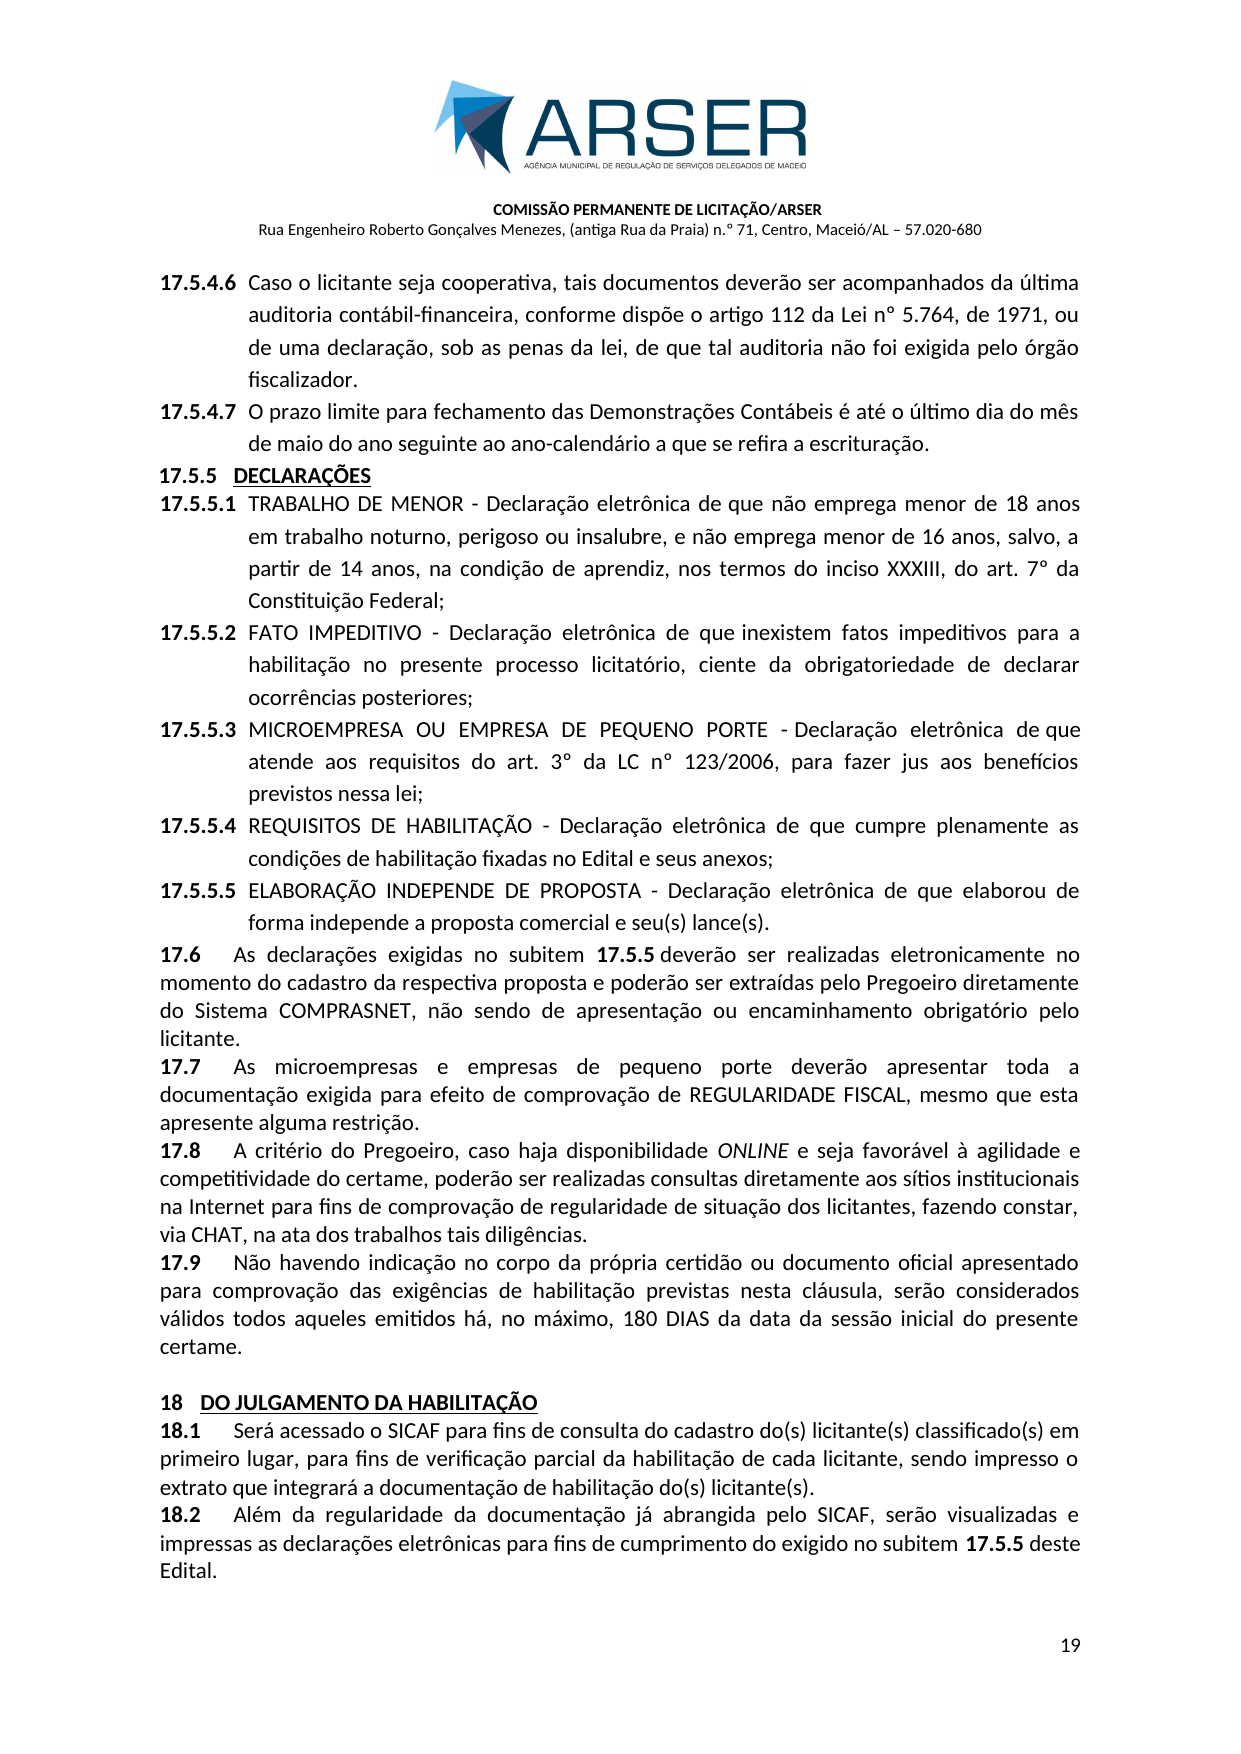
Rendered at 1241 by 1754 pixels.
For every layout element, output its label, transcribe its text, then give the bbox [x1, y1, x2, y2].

subtitle DO JULGAMENTO DA HABILITAÇÃO [159, 1388, 1081, 1417]
list A critério do Pregoeiro, caso haja disponibilidade ONLINE e seja favorável à agilidade e competitividade do certame, poderão ser realizadas consultas diretamente aos sítios institucionais na Internet para fins de comprovação de regularidade de situação dos licitantes, fazendo constar, via CHAT, na ata dos trabalhos tais diligências. [159, 1136, 1081, 1248]
list TRABALHO DE MENOR - Declaração eletrônica de que não emprega menor de 18 anos em trabalho noturno, perigoso ou insalubre, e não emprega menor de 16 anos, salvo, a partir de 14 anos, na condição de aprendiz, nos termos do inciso XXXIII, do art. 7º da Constituição Federal; [159, 489, 1081, 614]
list DECLARAÇÕES [158, 462, 1081, 489]
list Caso o licitante seja cooperativa, tais documentos deverão ser acompanhados da última auditoria contábil-financeira, conforme dispõe o artigo 112 da Lei nº 5.764, de 1971, ou de uma declaração, sob as penas da lei, de que tal auditoria não foi exigida pelo órgão fiscalizador. [159, 268, 1081, 393]
list O prazo limite para fechamento das Demonstrações Contábeis é até o último dia do mês de maio do ano seguinte ao ano-calendário a que se refira a escrituração. [159, 397, 1081, 457]
list ELABORAÇÃO INDEPENDE DE PROPOSTA - Declaração eletrônica de que elaborou de forma independe a proposta comercial e seu(s) lance(s). [159, 876, 1081, 936]
list Além da regularidade da documentação já abrangida pelo SICAF, serão visualizadas e impressas as declarações eletrônicas para fins de cumprimento do exigido no subitem 17.5.5 deste Edital. [159, 1501, 1081, 1585]
list MICROEMPRESA OU EMPRESA DE PEQUENO PORTE - Declaração eletrônica de que atende aos requisitos do art. 3º da LC nº 123/2006, para fazer jus aos benefícios previstos nessa lei; [159, 715, 1081, 807]
list As microempresas e empresas de pequeno porte deverão apresentar toda a documentação exigida para efeito de comprovação de REGULARIDADE FISCAL, mesmo que esta apresente alguma restrição. [159, 1052, 1081, 1136]
list REQUISITOS DE HABILITAÇÃO - Declaração eletrônica de que cumpre plenamente as condições de habilitação fixadas no Edital e seus anexos; [159, 811, 1081, 872]
list As declarações exigidas no subitem 17.5.5 deverão ser realizadas eletronicamente no momento do cadastro da respectiva proposta e poderão ser extraídas pelo Pregoeiro diretamente do Sistema COMPRASNET, não sendo de apresentação ou encaminhamento obrigatório pelo licitante. [159, 940, 1081, 1052]
picture [799, 125, 806, 137]
list Não havendo indicação no corpo da própria certidão ou documento oficial apresentado para comprovação das exigências de habilitação previstas nesta cláusula, serão considerados válidos todos aqueles emitidos há, no máximo, 180 DIAS da data da sessão inicial do presente certame. [159, 1248, 1081, 1361]
picture [767, 105, 799, 128]
list Será acessado o SICAF para fins de consulta do cadastro do(s) licitante(s) classificado(s) em primeiro lugar, para fins de verificação parcial da habilitação de cada licitante, sendo impresso o extrato que integrará a documentação de habilitação do(s) licitante(s). [159, 1417, 1081, 1501]
picture [434, 80, 806, 174]
list FATO IMPEDITIVO - Declaração eletrônica de que inexistem fatos impeditivos para a habilitação no presente processo licitatório, ciente da obrigatoriedade de declarar ocorrências posteriores; [159, 618, 1081, 711]
